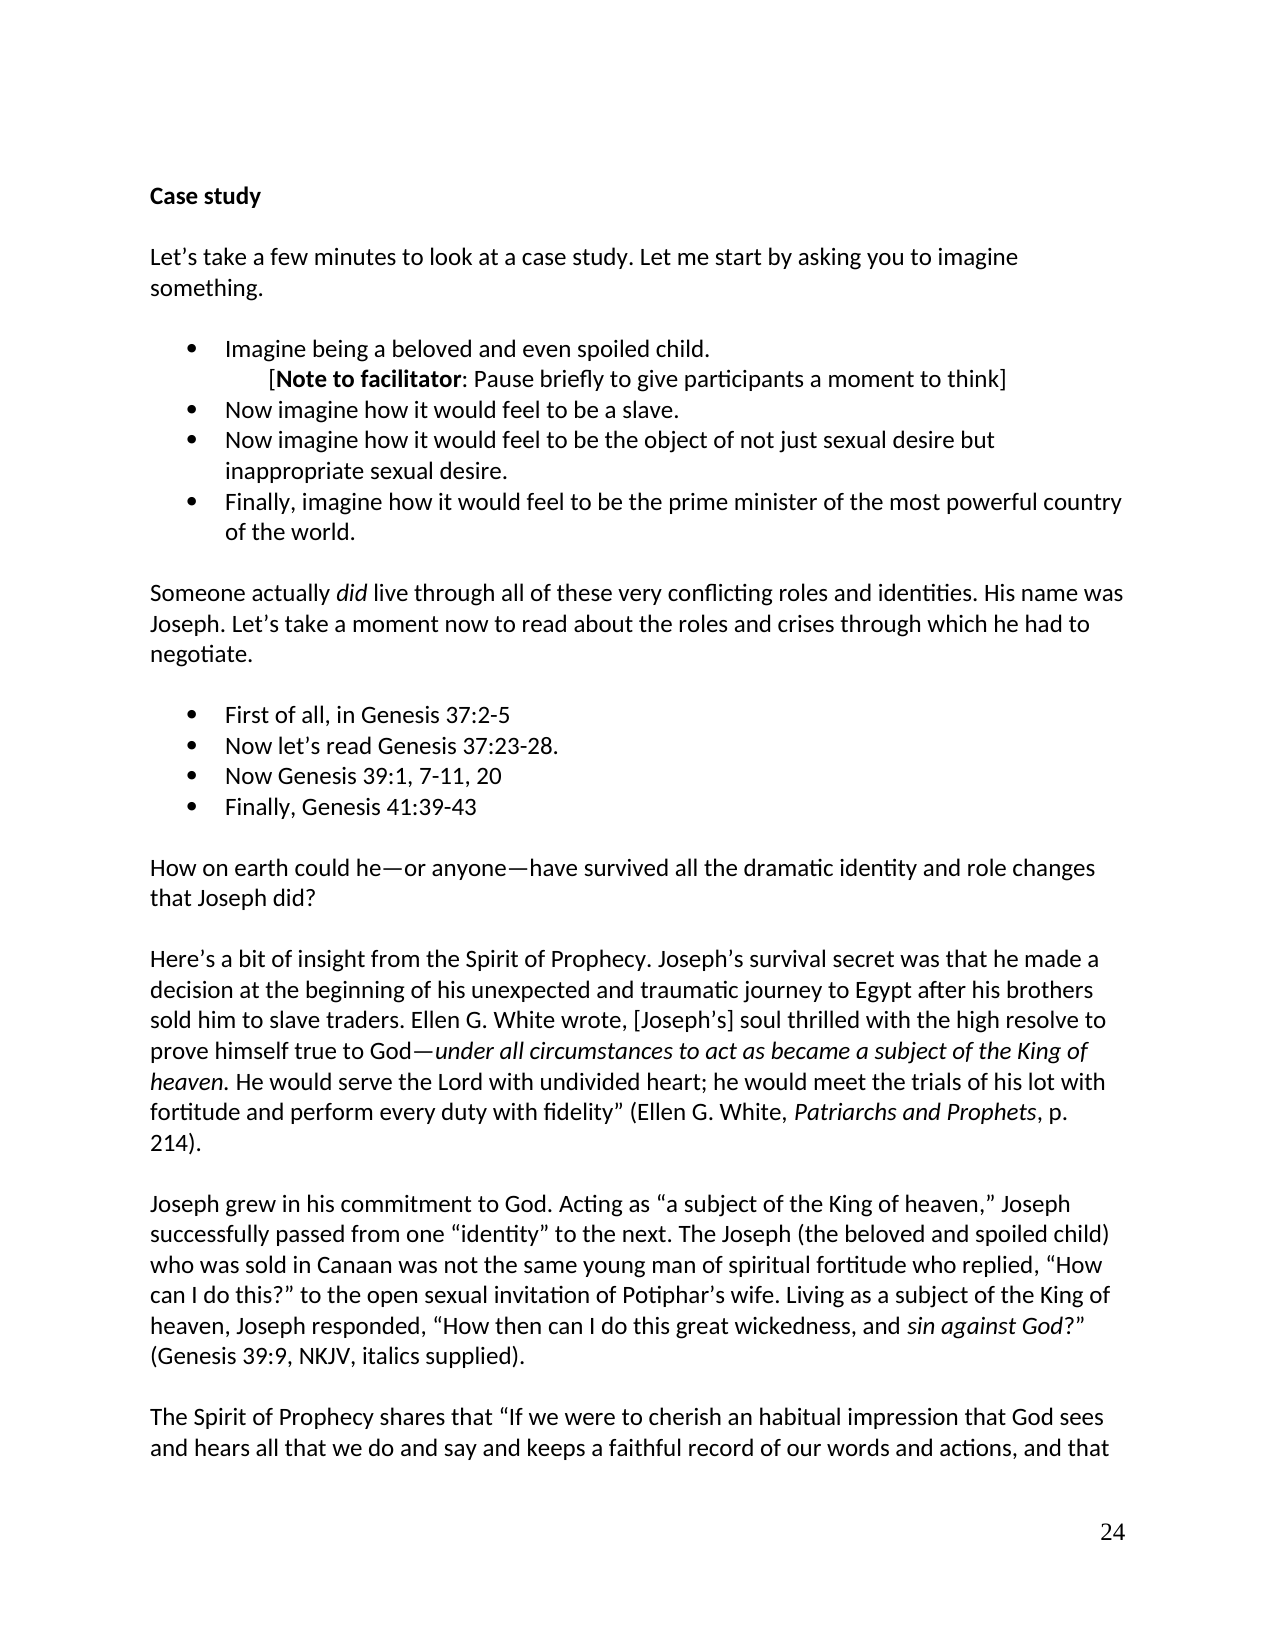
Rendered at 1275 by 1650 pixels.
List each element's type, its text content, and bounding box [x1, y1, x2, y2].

list Imagine being a beloved and even spoiled child. [187, 333, 1125, 364]
list Now Genesis 39:1, 7-11, 20 [187, 760, 1125, 791]
text Joseph grew in his commitment to God. Acting as “a subject of the King of heaven,” Joseph successfully passed from one “identity” to the next. The Joseph (the beloved and spoiled child) who was sold in Canaan was not the same young man of spiritual fortitude who replied, “How can I do this?” to the open sexual invitation of Potiphar’s wife. Living as a subject of the King of heaven, Joseph responded, “How then can I do this great wickedness, and sin against God?” (Genesis 39:9, NKJV, italics supplied). [150, 1188, 1125, 1371]
text Case study [150, 181, 1125, 211]
list Finally, Genesis 41:39-43 [187, 791, 1125, 821]
list Finally, imagine how it would feel to be the prime minister of the most powerful country of the world. [187, 486, 1125, 547]
text Here’s a bit of insight from the Spirit of Prophecy. Joseph’s survival secret was that he made a decision at the beginning of his unexpected and traumatic journey to Egypt after his brothers sold him to slave traders. Ellen G. White wrote, [Joseph’s] soul thrilled with the high resolve to prove himself true to God—under all circumstances to act as became a subject of the King of heaven. He would serve the Lord with undivided heart; he would meet the trials of his lot with fortitude and perform every duty with fidelity” (Ellen G. White, Patriarchs and Prophets, p. 214). [150, 943, 1125, 1157]
list Now let’s read Genesis 37:23-28. [187, 730, 1125, 760]
list Now imagine how it would feel to be the object of not just sexual desire but inappropriate sexual desire. [187, 425, 1125, 486]
text Let’s take a few minutes to look at a case study. Let me start by asking you to imagine something. [150, 242, 1125, 303]
list First of all, in Genesis 37:2-5 [187, 699, 1125, 730]
text [Note to facilitator: Pause briefly to give participants a moment to think] [150, 364, 1125, 394]
text How on earth could he—or anyone—have survived all the dramatic identity and role changes that Joseph did? [150, 852, 1125, 913]
list Now imagine how it would feel to be a slave. [187, 394, 1125, 425]
text Someone actually did live through all of these very conflicting roles and identities. His name was Joseph. Let’s take a moment now to read about the roles and crises through which he had to negotiate. [150, 577, 1125, 669]
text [150, 1401, 1125, 1462]
